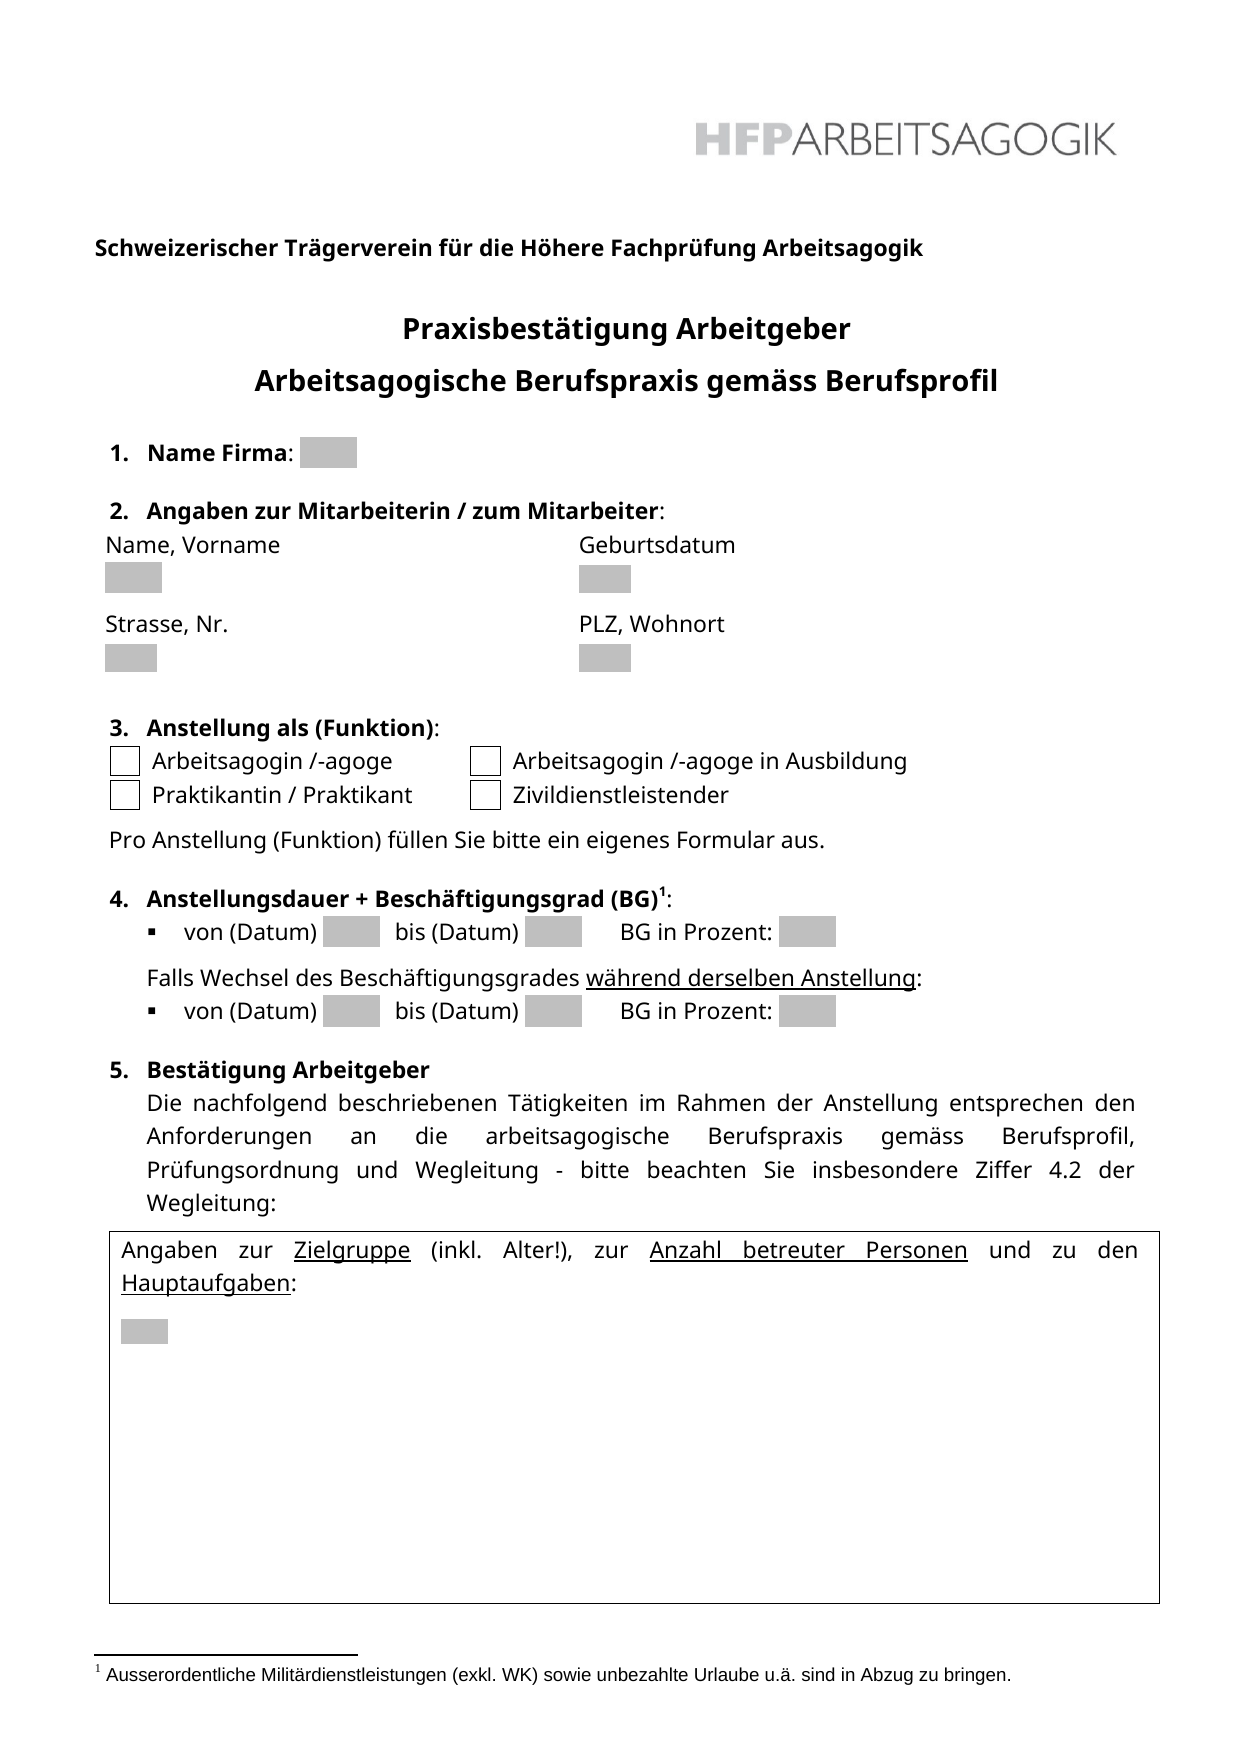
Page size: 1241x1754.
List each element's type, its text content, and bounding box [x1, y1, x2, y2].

text Schweizerischer Trägerverein für die Höhere Fachprüfung Arbeitsagogik [94, 231, 1146, 263]
text Praktikantin / Praktikant Zivildienstleistender [109, 777, 1136, 810]
text Falls Wechsel des Beschäftigungsgrades während derselben Anstellung: [146, 960, 1136, 993]
table_header Geburtsdatum [567, 527, 1040, 606]
text Pro Anstellung (Funktion) füllen Sie bitte ein eigenes Formular aus. [109, 822, 1136, 856]
list von (Datum) bis (Datum) BG in Prozent: [146, 914, 1136, 947]
text Arbeitsagogin /-agoge Arbeitsagogin /-agoge in Ausbildung [109, 743, 1136, 777]
list Name Firma: [109, 435, 1136, 468]
text Praxisbestätigung Arbeitgeber [105, 308, 1148, 348]
list Anstellungsdauer + Beschäftigungsgrad (BG): [109, 881, 1136, 914]
table_cell Strasse, Nr. [94, 606, 567, 685]
list von (Datum) bis (Datum) BG in Prozent: [146, 993, 1136, 1027]
text Arbeitsagogische Berufspraxis gemäss Berufsprofil [105, 361, 1148, 400]
table_cell PLZ, Wohnort [567, 606, 1040, 685]
list Angaben zur Mitarbeiterin / zum Mitarbeiter: [109, 493, 1136, 527]
picture [683, 90, 1133, 196]
text Die nachfolgend beschriebenen Tätigkeiten im Rahmen der Anstellung entsprechen den Anforderungen an die arbeitsagogische Berufspraxis gemäss Berufsprofil, Prüfungsordnung und Wegleitung - bitte beachten Sie insbesondere Ziffer 4.2 der Wegleitung: [146, 1085, 1136, 1218]
list Anstellung als (Funktion): [109, 710, 1136, 743]
table_header Angaben zur Zielgruppe (inkl. Alter!), zur Anzahl betreuter Personen und zu den Hauptaufgaben: [110, 1232, 1159, 1603]
list Bestätigung Arbeitgeber [109, 1052, 1136, 1085]
table_header Name, Vorname [94, 527, 567, 606]
